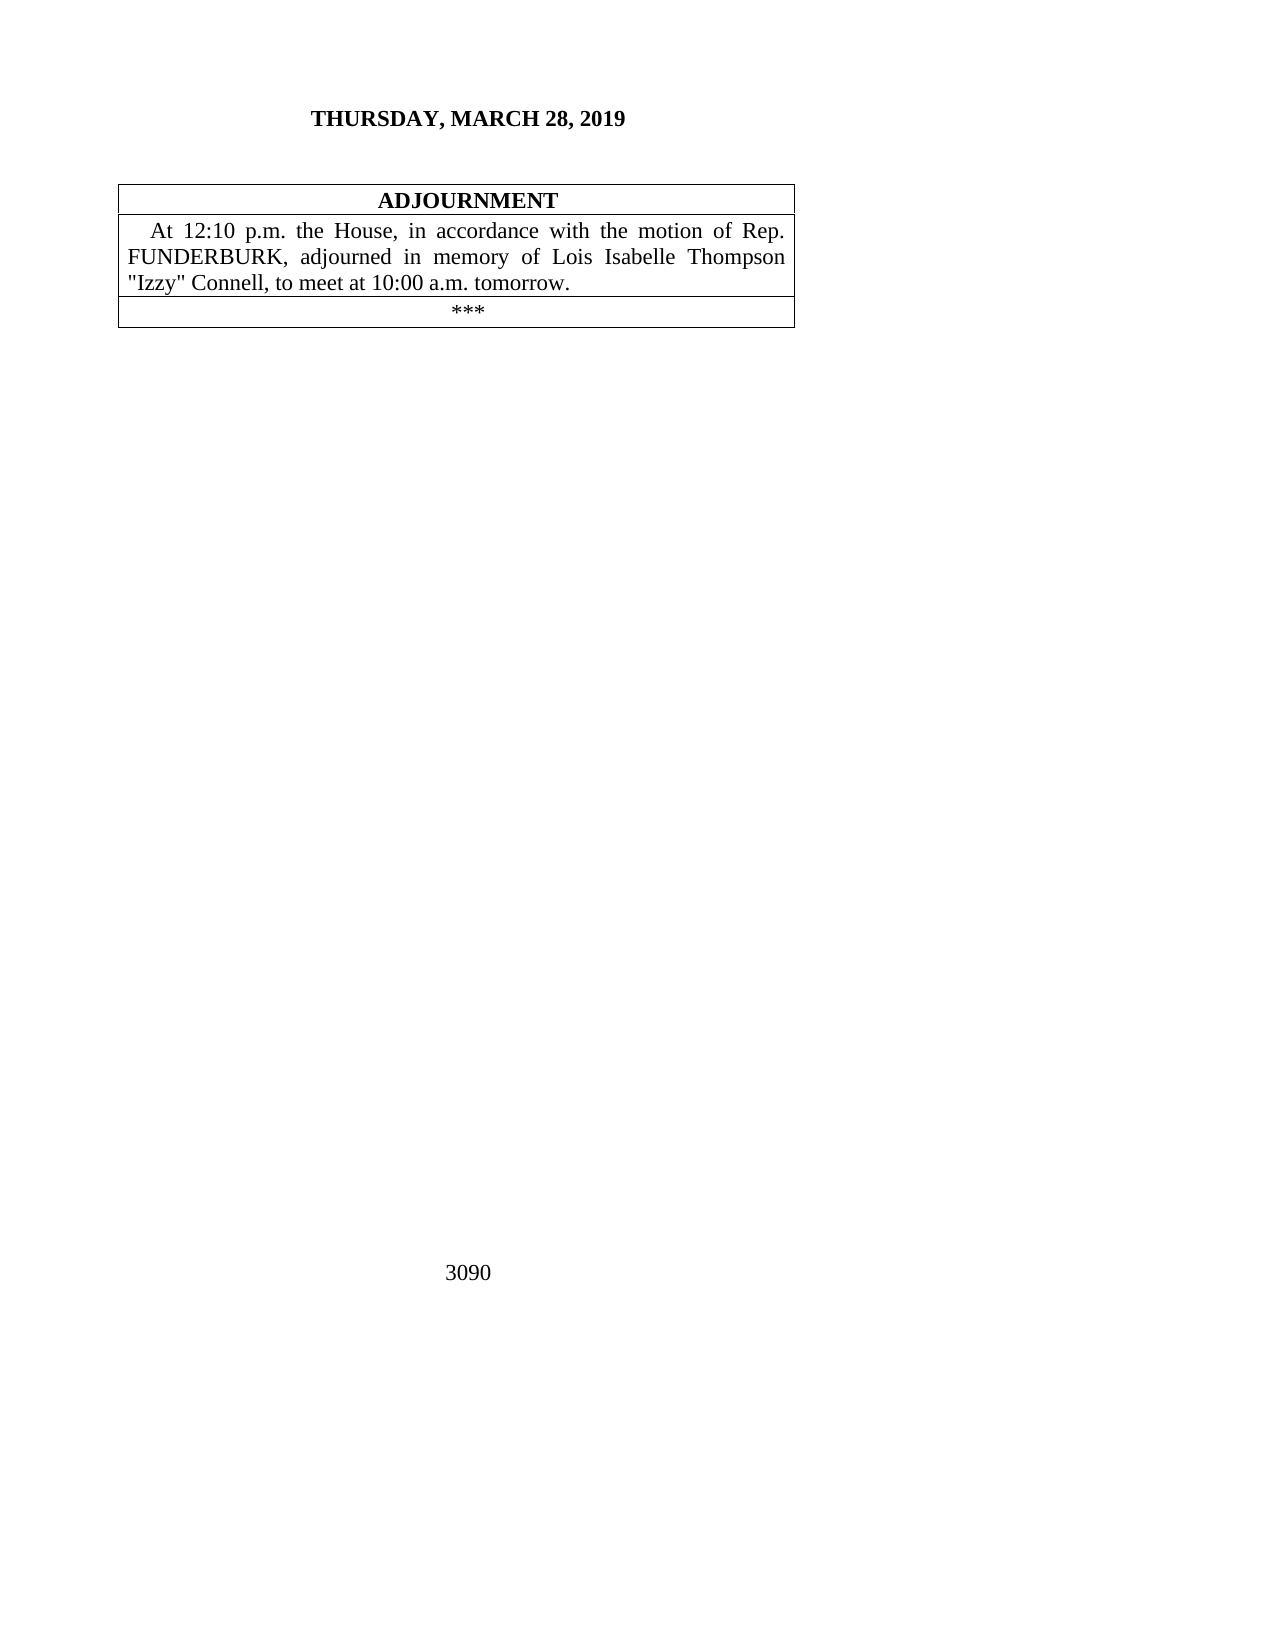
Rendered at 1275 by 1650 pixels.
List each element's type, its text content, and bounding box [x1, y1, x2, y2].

text *** [119, 297, 794, 327]
text At 12:10 p.m. the House, in accordance with the motion of Rep. FUNDERBURK, adjourned in memory of Lois Isabelle Thompson "Izzy" Connell, to meet at 10:00 a.m. tomorrow. [119, 215, 794, 296]
text ADJOURNMENT [119, 185, 794, 213]
